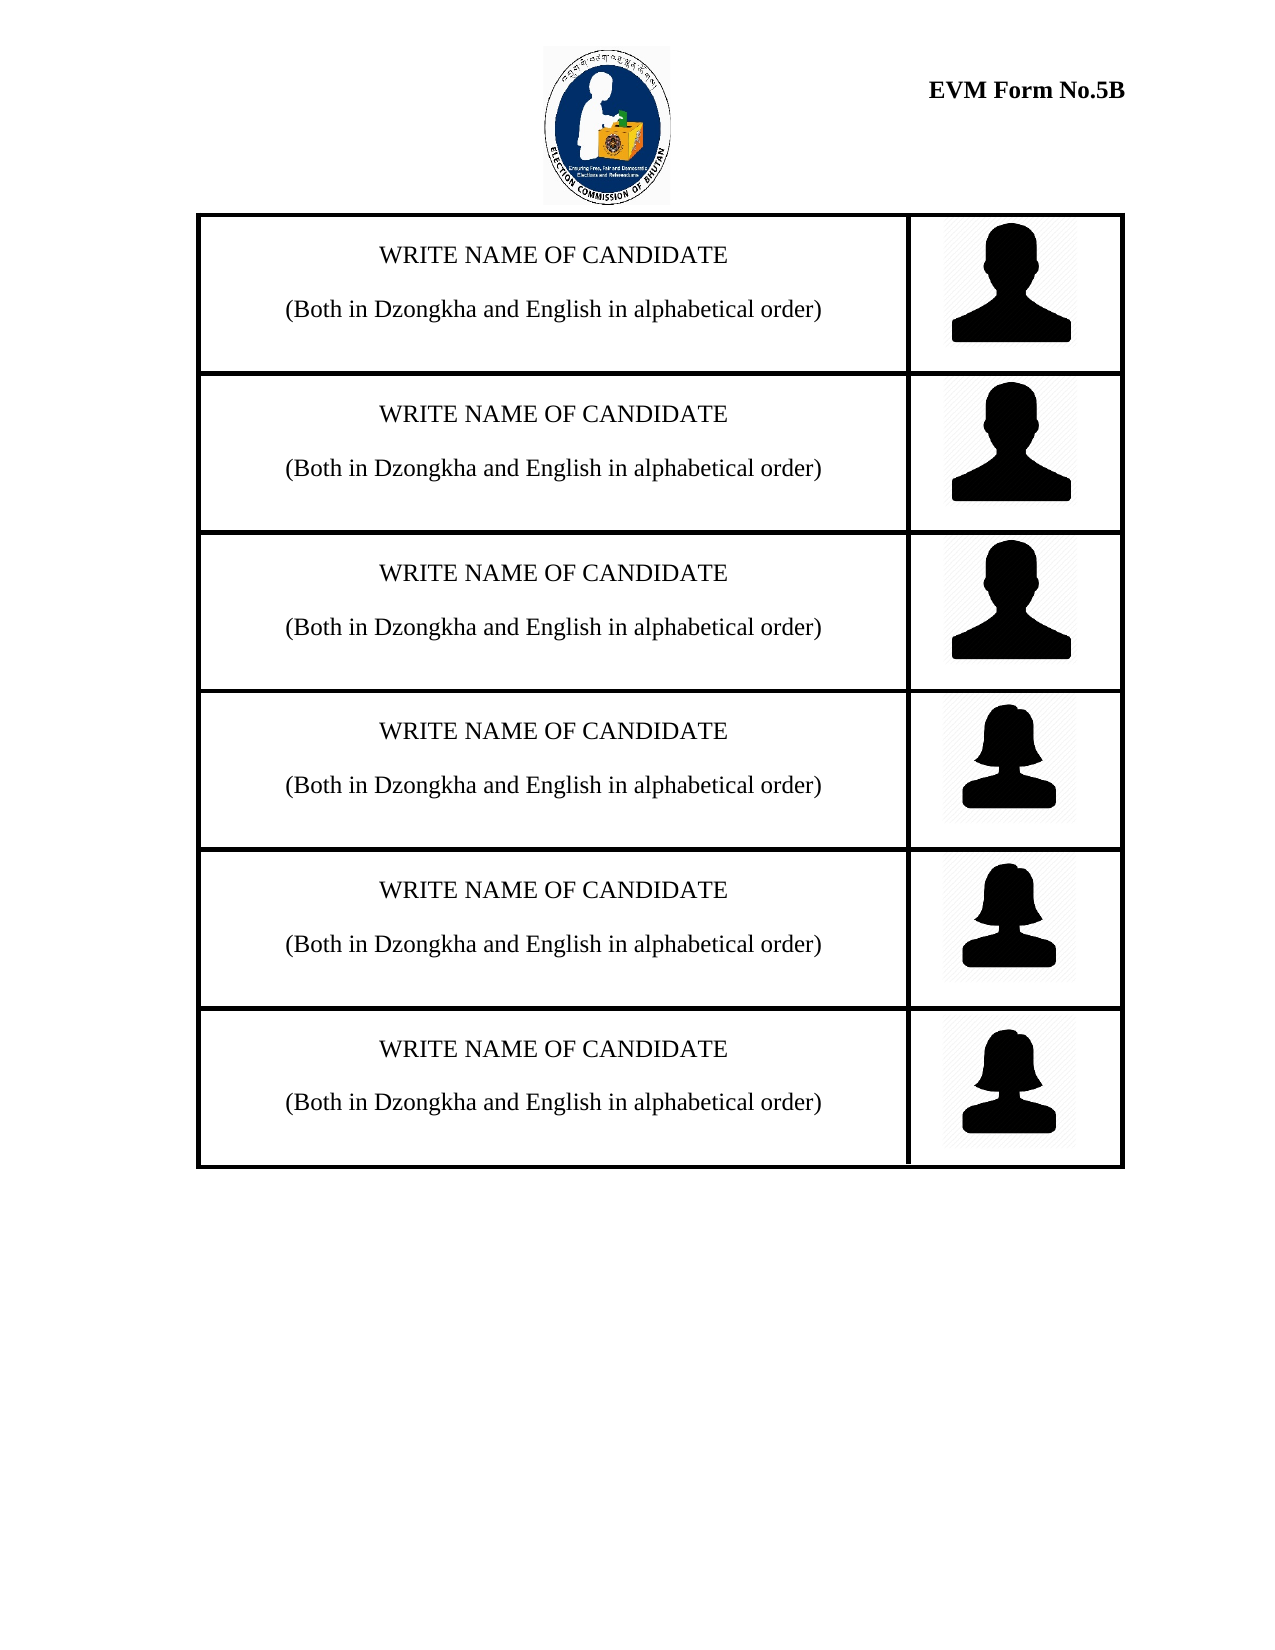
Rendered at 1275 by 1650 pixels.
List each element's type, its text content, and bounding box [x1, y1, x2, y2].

table_cell [911, 217, 1120, 371]
table_cell [911, 693, 1120, 847]
picture [942, 212, 1078, 348]
picture [942, 530, 1078, 665]
table_cell [911, 376, 1120, 530]
table_cell WRITE NAME OF CANDIDATE (Both in Dzongkha and English in alphabetical order) [201, 535, 906, 688]
picture [942, 688, 1077, 824]
picture [942, 371, 1078, 507]
table_cell WRITE NAME OF CANDIDATE (Both in Dzongkha and English in alphabetical order) [201, 852, 906, 1006]
picture [941, 847, 1077, 983]
table_cell WRITE NAME OF CANDIDATE (Both in Dzongkha and English in alphabetical order) [201, 217, 906, 371]
table_cell [911, 535, 1120, 688]
table_cell [911, 852, 1120, 1006]
table_cell WRITE NAME OF CANDIDATE (Both in Dzongkha and English in alphabetical order) [201, 1011, 906, 1164]
table_cell [911, 1011, 1120, 1164]
table_cell WRITE NAME OF CANDIDATE (Both in Dzongkha and English in alphabetical order) [201, 376, 906, 530]
picture [941, 1013, 1077, 1149]
picture [542, 46, 671, 203]
table_cell WRITE NAME OF CANDIDATE (Both in Dzongkha and English in alphabetical order) [201, 693, 906, 847]
